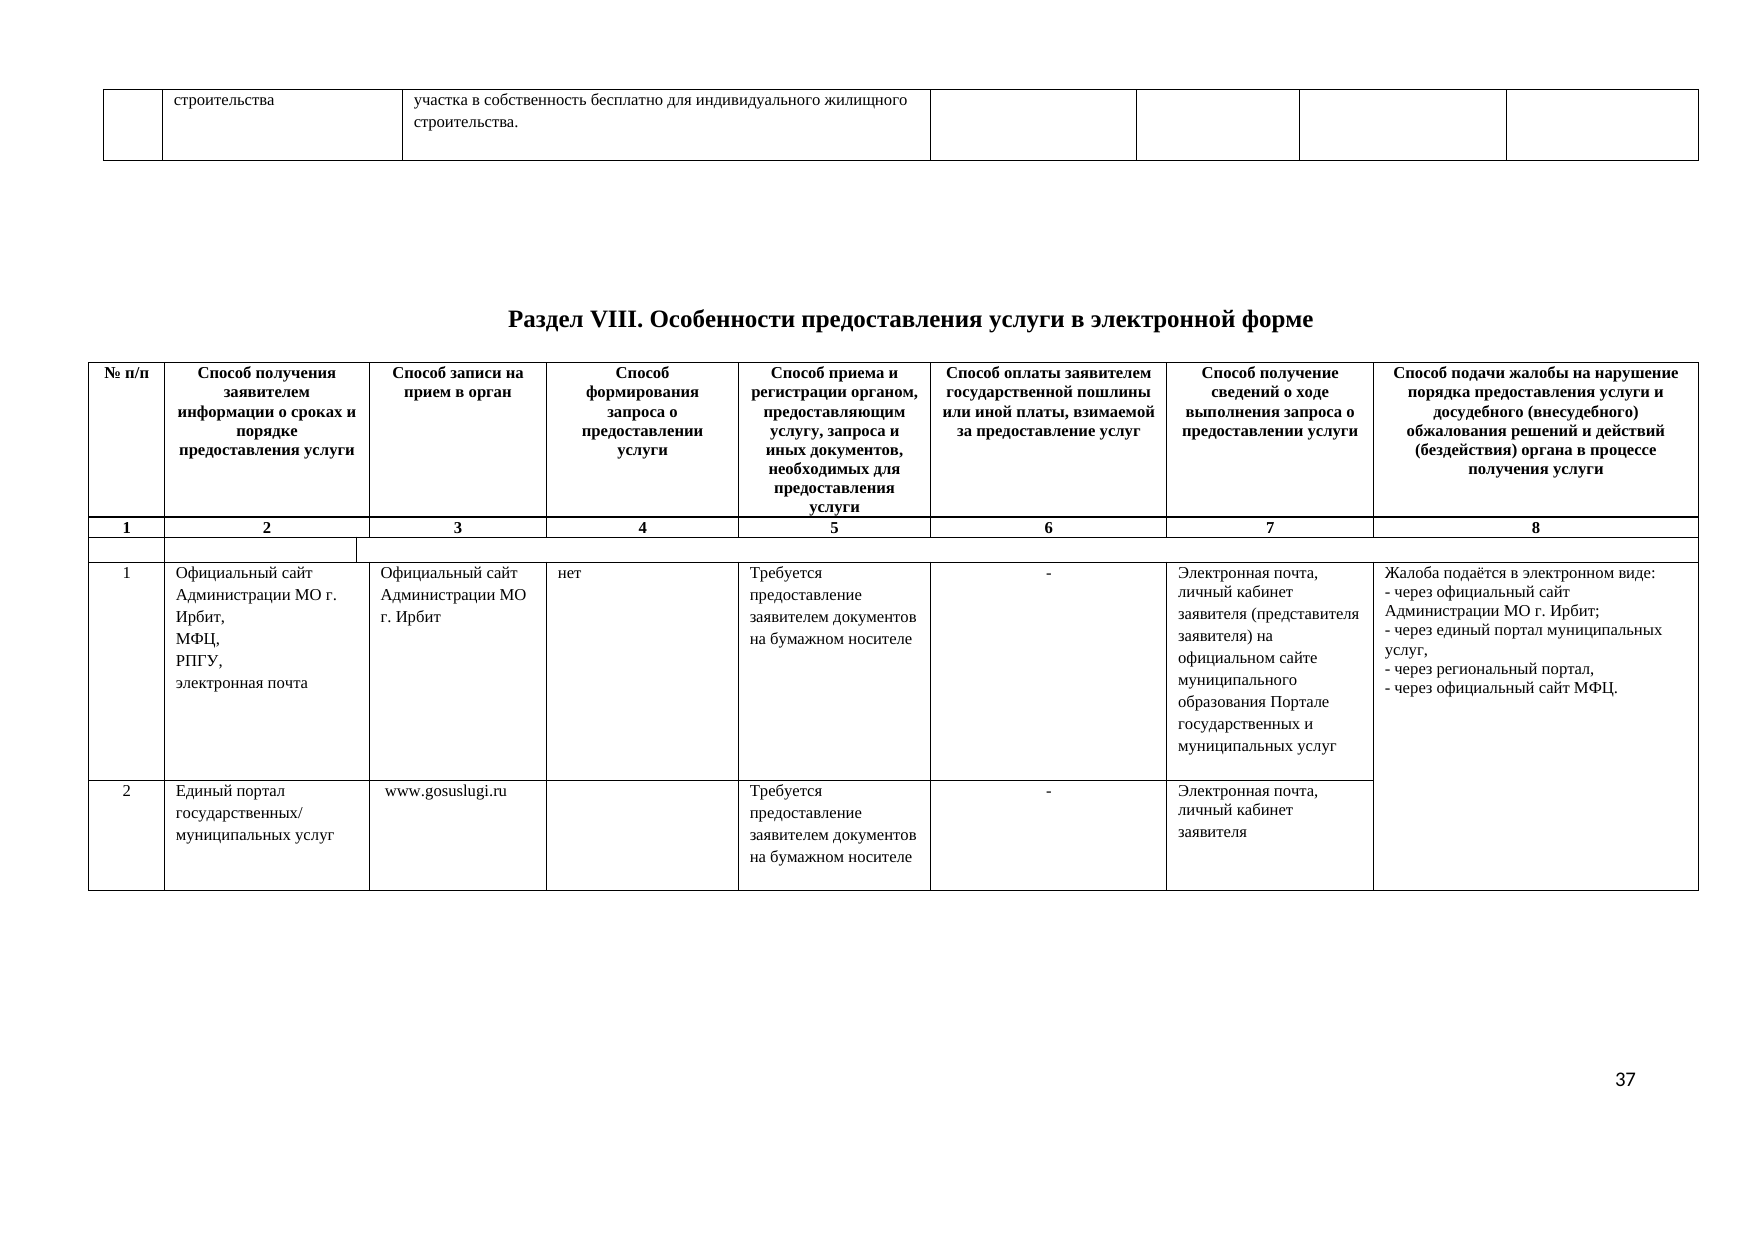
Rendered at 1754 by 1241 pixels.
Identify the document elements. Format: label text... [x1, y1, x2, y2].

table_cell 2 [165, 518, 369, 537]
table_cell Электронная почта, личный кабинет заявителя [1167, 781, 1373, 890]
table_cell 1 [89, 518, 164, 537]
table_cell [1300, 90, 1506, 160]
table_header Способ подачи жалобы на нарушение порядка предоставления услуги и досудебного (внесудебного) обжалования решений и действий (бездействия) органа в процессе получения услуги [1374, 363, 1698, 516]
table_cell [403, 90, 930, 160]
table_cell [165, 538, 356, 562]
table_cell www.gosuslugi.ru [370, 781, 546, 890]
text Раздел VIII. Особенности предоставления услуги в электронной форме [118, 304, 1644, 333]
table_cell 3 [370, 518, 546, 537]
table_header Способ оплаты заявителем государственной пошлины или иной платы, взимаемой за предоставление услуг [931, 363, 1166, 516]
table_cell Требуется предоставление заявителем документов на бумажном носителе [739, 563, 930, 779]
table_header Способ приема и регистрации органом, предоставляющим услугу, запроса и иных документов, необходимых для предоставления услуги [739, 363, 930, 516]
table_cell 5 [104, 90, 162, 160]
table_cell Электронная почта, личный кабинет заявителя (представителя заявителя) на официальном сайте муниципального образования Портале государственных и муниципальных услуг [1167, 563, 1373, 779]
table_cell 4 [547, 518, 738, 537]
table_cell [1137, 90, 1299, 160]
table_cell 2 [89, 781, 164, 890]
table_cell Официальный сайт Администрации МО г. Ирбит [370, 563, 546, 779]
table_cell - [931, 563, 1166, 779]
table_header Способ формирования запроса о предоставлении услуги [547, 363, 738, 516]
table_cell [547, 781, 738, 890]
table_header Способ получение сведений о ходе выполнения запроса о предоставлении услуги [1167, 363, 1373, 516]
table_header Способ получения заявителем информации о сроках и порядке предоставления услуги [165, 363, 369, 516]
table_cell 6 [931, 518, 1166, 537]
table_cell Жалоба подаётся в электронном виде: - через официальный сайт Администрации МО г. Ирбит; - через единый портал муниципальных услуг, - через региональный портал, - через официальный сайт МФЦ. [1374, 563, 1698, 890]
table_cell - [1507, 90, 1698, 160]
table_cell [163, 90, 402, 160]
table_cell 1 [89, 563, 164, 779]
table_cell 8 [1374, 518, 1698, 537]
table_header № п/п [89, 363, 164, 516]
table_cell 5 [739, 518, 930, 537]
table_cell - [931, 781, 1166, 890]
table_cell [357, 538, 1698, 562]
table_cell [931, 90, 1136, 160]
table_cell Единый портал государственных/ муниципальных услуг [165, 781, 369, 890]
table_cell Требуется предоставление заявителем документов на бумажном носителе [739, 781, 930, 890]
table_cell [89, 538, 164, 562]
table_header Способ записи на прием в орган [370, 363, 546, 516]
table_cell нет [547, 563, 738, 779]
table_cell 7 [1167, 518, 1373, 537]
table_cell Официальный сайт Администрации МО г. Ирбит, МФЦ, РПГУ, электронная почта [165, 563, 369, 779]
